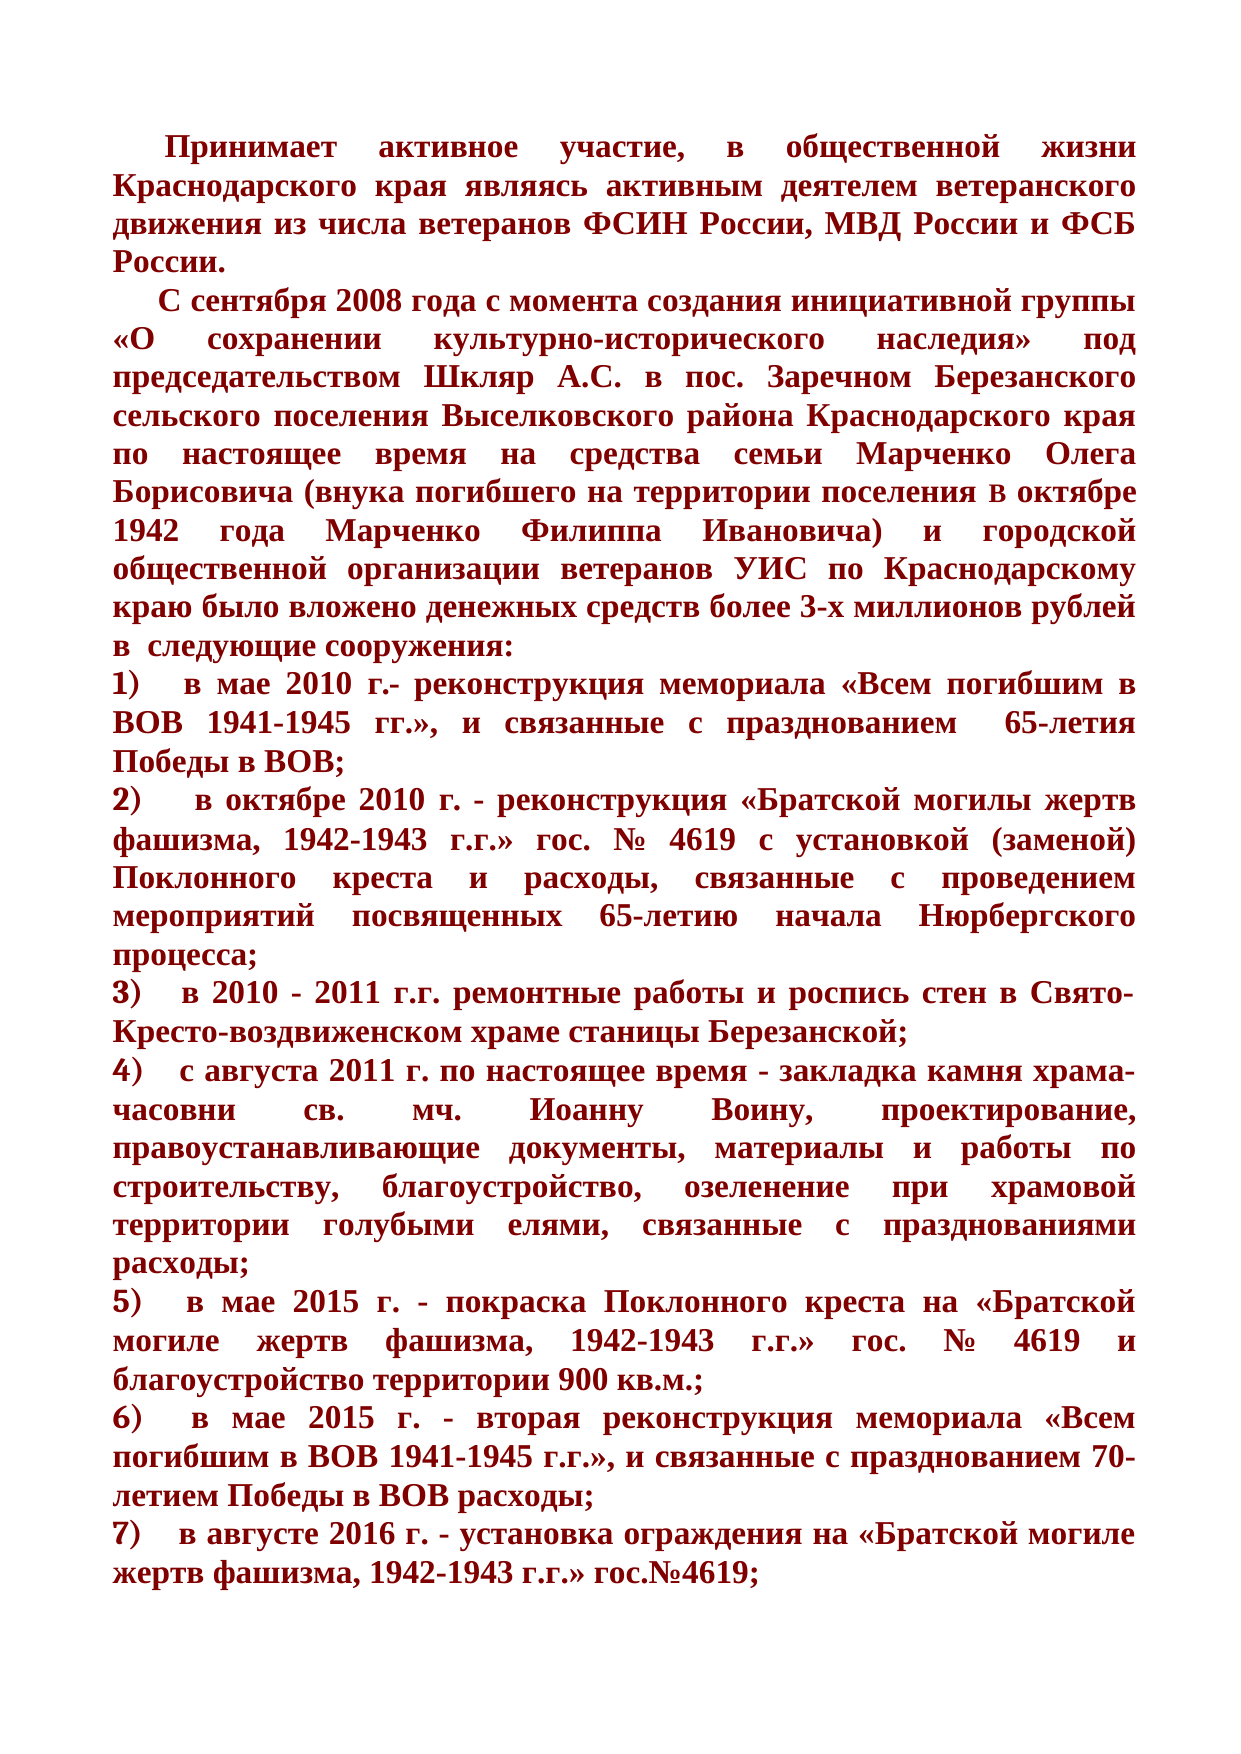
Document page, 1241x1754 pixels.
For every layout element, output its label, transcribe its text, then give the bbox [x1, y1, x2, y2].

list в мае 2015 г. - покраска Поклонного креста на «Братской могиле жертв фашизма, 1942-1943 г.г.» гос. № 4619 и благоустройство территории 900 кв.м.; [112, 1281, 1137, 1397]
list в октябре 2010 г. - реконструкция «Братской могилы жертв фашизма, 1942-1943 г.г.» гос. № 4619 с установкой (заменой) Поклонного креста и расходы, связанные с проведением мероприятий посвященных 65-летию начала Нюрбергского процесса; [112, 779, 1137, 972]
list в мае 2015 г. - вторая реконструкция мемориала «Всем погибшим в ВОВ 1941-1945 г.г.», и связанные с празднованием 70-летием Победы в ВОВ расходы; [112, 1397, 1137, 1513]
list с августа 2011 г. по настоящее время - закладка камня храма-часовни св. мч. Иоанну Воину, проектирование, правоустанавливающие документы, материалы и работы по строительству, благоустройство, озеленение при храмовой территории голубыми елями, связанные с празднованиями расходы; [112, 1050, 1137, 1281]
text С сентября 2008 года с момента создания инициативной группы «О сохранении культурно-исторического наследия» под председательством Шкляр А.С. в пос. Заречном Березанского сельского поселения Выселковского района Краснодарского края по настоящее время на средства семьи Марченко Олега Борисовича (внука погибшего на территории поселения в октябре 1942 года Марченко Филиппа Ивановича) и городской общественной организации ветеранов УИС по Краснодарскому краю было вложено денежных средств более 3-х миллионов рублей в следующие сооружения: [112, 280, 1137, 663]
text Принимает активное участие, в общественной жизни Краснодарского края являясь активным деятелем ветеранского движения из числа ветеранов ФСИН России, МВД России и ФСБ России. [112, 126, 1137, 280]
list в 2010 - 2011 г.г. ремонтные работы и роспись стен в Свято-Кресто-воздвиженском храме станицы Березанской; [112, 972, 1136, 1050]
list в августе 2016 г. - установка ограждения на «Братской могиле жертв фашизма, 1942-1943 г.г.» гос.№4619; [112, 1513, 1137, 1591]
list в мае 2010 г.- реконструкция мемориала «Всем погибшим в ВОВ 1941-1945 гг.», и связанные с празднованием 65-летия Победы в ВОВ; [112, 663, 1137, 779]
